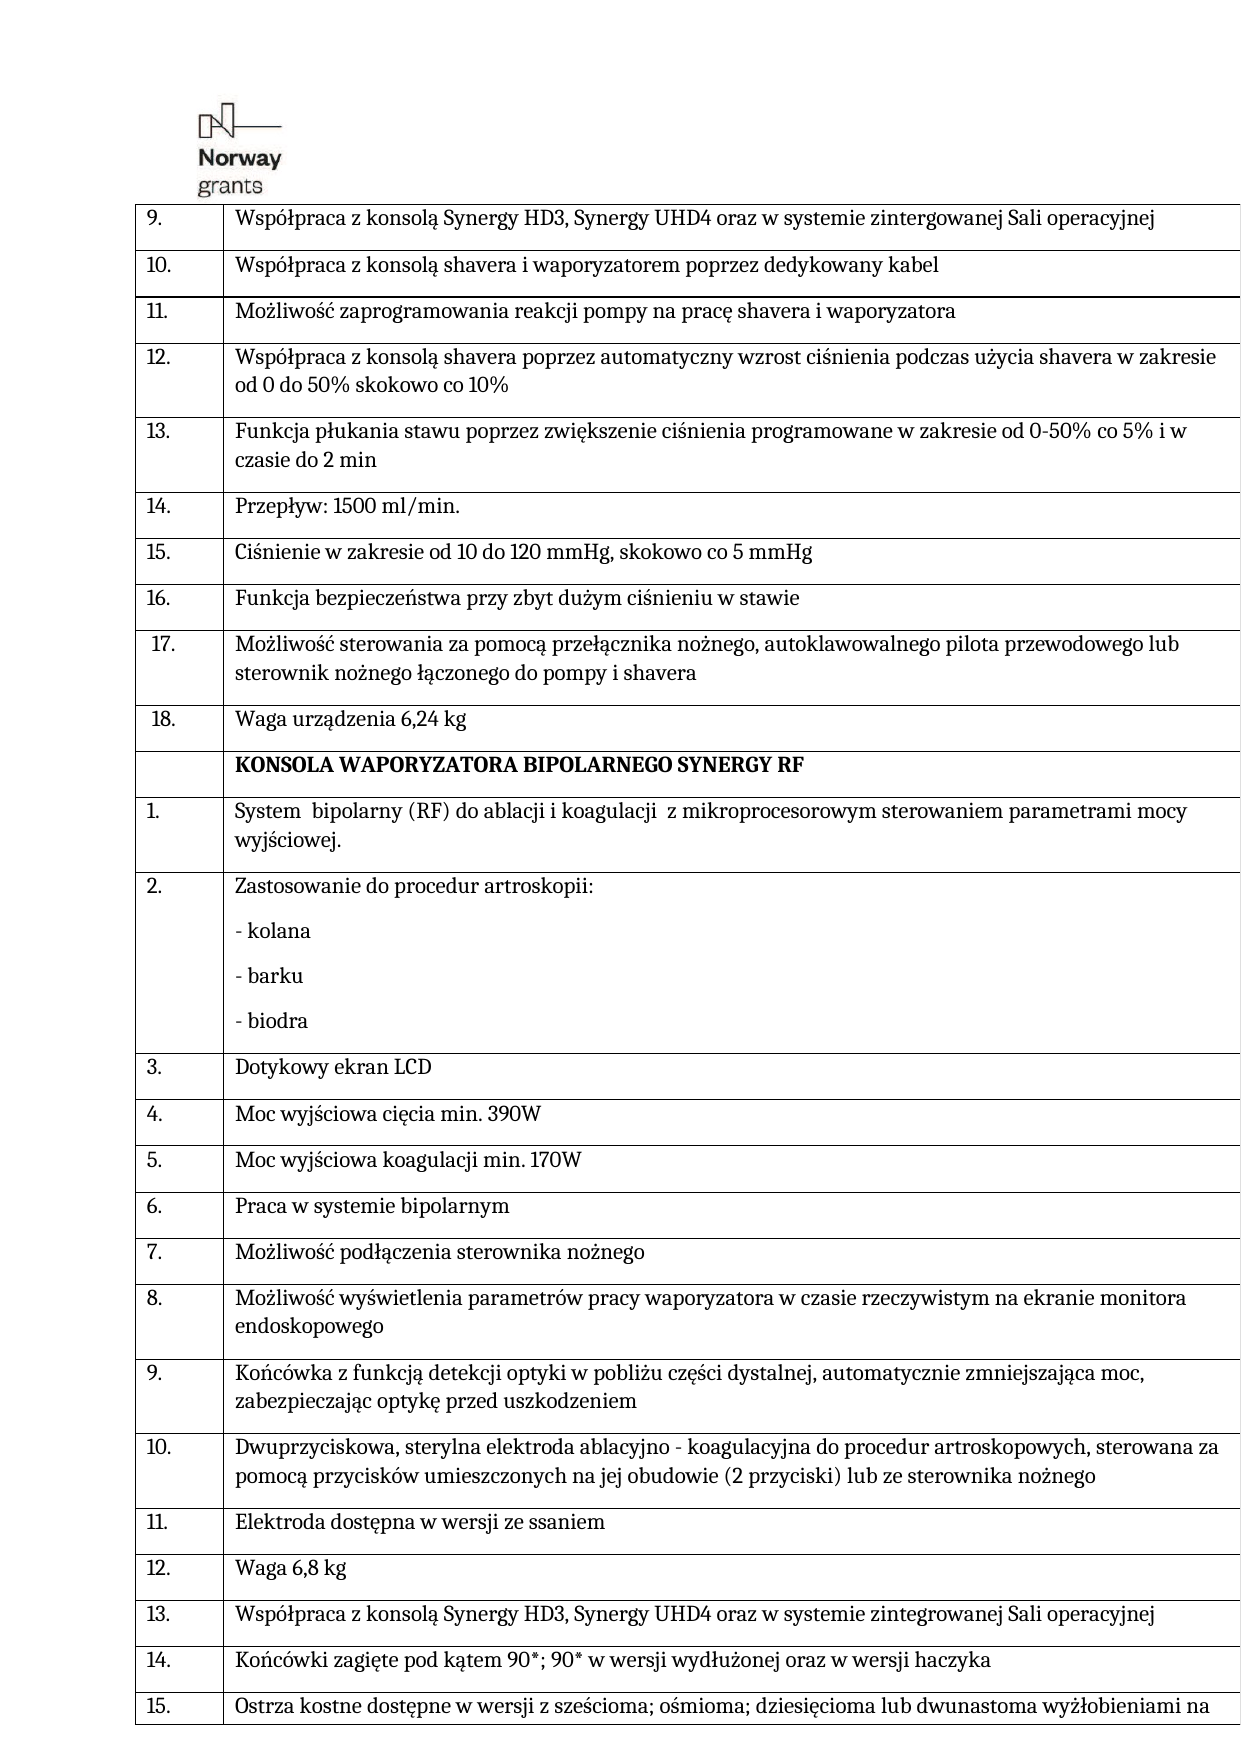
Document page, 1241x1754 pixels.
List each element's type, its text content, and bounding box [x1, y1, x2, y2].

table_cell Możliwość sterowania za pomocą przełącznika nożnego, autoklawowalnego pilota przewodowego lub sterownik nożnego łączonego do pompy i shavera [224, 631, 1240, 705]
table_cell Elektroda dostępna w wersji ze ssaniem [224, 1509, 1240, 1554]
table_cell Dwuprzyciskowa, sterylna elektroda ablacyjno - koagulacyjna do procedur artroskopowych, sterowana za pomocą przycisków umieszczonych na jej obudowie (2 przyciski) lub ze sterownika nożnego [224, 1434, 1240, 1508]
table_cell 17. [136, 631, 223, 705]
table_cell Współpraca z konsolą shavera i waporyzatorem poprzez dedykowany kabel [224, 251, 1240, 296]
table_cell Przepływ: 1500 ml/min. [224, 493, 1240, 538]
table_cell 5. [136, 1146, 223, 1192]
table_cell 18. [136, 706, 223, 751]
table_cell 10. [136, 251, 223, 296]
table_cell 13. [136, 418, 223, 492]
table_cell Współpraca z konsolą Synergy HD3, Synergy UHD4 oraz w systemie zintegrowanej Sali operacyjnej [224, 1601, 1240, 1646]
table_cell 14. [136, 493, 223, 538]
table_cell Ciśnienie w zakresie od 10 do 120 mmHg, skokowo co 5 mmHg [224, 539, 1240, 584]
table_cell Moc wyjściowa cięcia min. 390W [224, 1100, 1240, 1145]
table_cell Waga 6,8 kg [224, 1555, 1240, 1600]
table_cell Praca w systemie bipolarnym [224, 1193, 1240, 1238]
table_cell 1. [136, 798, 223, 872]
table_cell 12. [136, 344, 223, 417]
table_cell 3. [136, 1054, 223, 1099]
table_cell 15. [136, 1693, 223, 1723]
table_cell 7. [136, 1239, 223, 1284]
table_cell [136, 752, 223, 797]
table_cell 9. [136, 205, 223, 250]
table_cell System bipolarny (RF) do ablacji i koagulacji z mikroprocesorowym sterowaniem parametrami mocy wyjściowej. [224, 798, 1240, 872]
table_cell Możliwość zaprogramowania reakcji pompy na pracę shavera i waporyzatora [224, 298, 1240, 343]
table_cell Waga urządzenia 6,24 kg [224, 706, 1240, 751]
table_cell 6. [136, 1193, 223, 1238]
table_cell 11. [136, 298, 223, 343]
table_cell Funkcja bezpieczeństwa przy zbyt dużym ciśnieniu w stawie [224, 585, 1240, 630]
table_cell 14. [136, 1647, 223, 1692]
table_cell Końcówka z funkcją detekcji optyki w pobliżu części dystalnej, automatycznie zmniejszająca moc, zabezpieczając optykę przed uszkodzeniem [224, 1360, 1240, 1433]
table_cell 10. [136, 1434, 223, 1508]
table_cell 15. [136, 539, 223, 584]
table_cell Współpraca z konsolą shavera poprzez automatyczny wzrost ciśnienia podczas użycia shavera w zakresie od 0 do 50% skokowo co 10% [224, 344, 1240, 417]
table_cell 16. [136, 585, 223, 630]
table_cell Moc wyjściowa koagulacji min. 170W [224, 1146, 1240, 1192]
table_cell Końcówki zagięte pod kątem 90*; 90* w wersji wydłużonej oraz w wersji haczyka [224, 1647, 1240, 1692]
table_cell KONSOLA WAPORYZATORA BIPOLARNEGO SYNERGY RF [224, 752, 1240, 797]
table_cell 12. [136, 1555, 223, 1600]
table_cell 9. [136, 1360, 223, 1433]
table_cell Możliwość podłączenia sterownika nożnego [224, 1239, 1240, 1284]
table_cell Funkcja płukania stawu poprzez zwiększenie ciśnienia programowane w zakresie od 0-50% co 5% i w czasie do 2 min [224, 418, 1240, 492]
table_cell 13. [136, 1601, 223, 1646]
table_cell Zastosowanie do procedur artroskopii: - kolana - barku - biodra [224, 873, 1240, 1053]
table_cell Ostrza kostne dostępne w wersji z sześcioma; ośmioma; dziesięcioma lub dwunastoma wyżłobieniami na części roboczej ostrza [224, 1693, 1240, 1723]
picture [196, 93, 288, 204]
table_cell Możliwość wyświetlenia parametrów pracy waporyzatora w czasie rzeczywistym na ekranie monitora endoskopowego [224, 1285, 1240, 1358]
table_cell Współpraca z konsolą Synergy HD3, Synergy UHD4 oraz w systemie zintergowanej Sali operacyjnej [224, 205, 1240, 250]
table_cell 11. [136, 1509, 223, 1554]
table_cell 2. [136, 873, 223, 1053]
table_cell Dotykowy ekran LCD [224, 1054, 1240, 1099]
table_cell 4. [136, 1100, 223, 1145]
table_cell 8. [136, 1285, 223, 1358]
